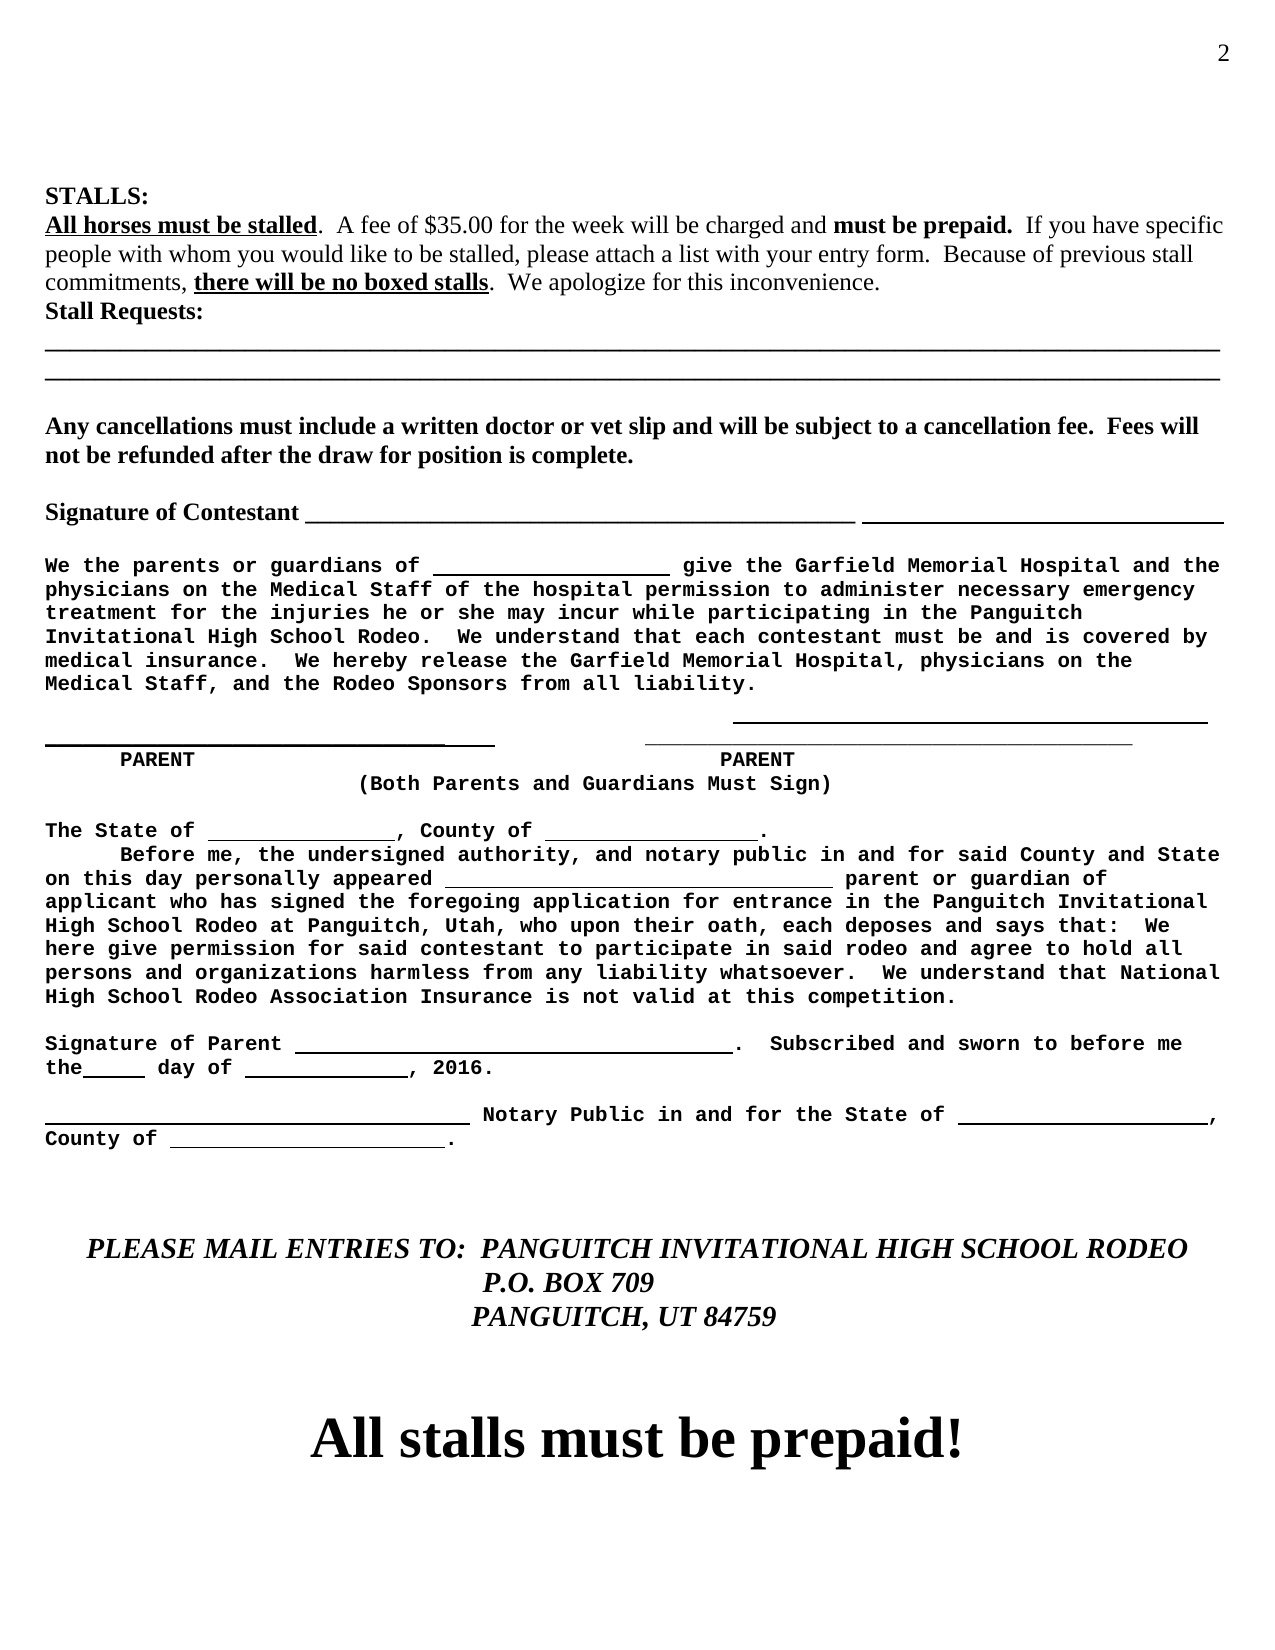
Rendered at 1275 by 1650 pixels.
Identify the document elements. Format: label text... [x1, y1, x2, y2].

text All stalls must be prepaid! [45, 1403, 1230, 1470]
text Before me, the undersigned authority, and notary public in and for said County and State on this day personally appeared parent or guardian of applicant who has signed the foregoing application for entrance in the Panguitch Invitational High School Rodeo at Panguitch, Utah, who upon their oath, each deposes and says that: We here give permission for said contestant to participate in said rodeo and agree to hold all persons and organizations harmless from any liability whatsoever. We understand that Rodeo Association Insurance is not valid at this competition. [45, 844, 1230, 1009]
text All horses must be stalled. A fee of $35.00 for the week will be charged and must be prepaid. If you have specific people with whom you would like to be stalled, please attach a list with your entry form. Because of previous stall commitments, there will be no boxed stalls. We apologize for this inconvenience. [45, 210, 1230, 296]
text ________________________________ _______________________________________ PARENT PARENT [45, 697, 1230, 773]
text P.O. [45, 1265, 1230, 1299]
text (Both Parents and Guardians Must Sign) [45, 773, 1230, 797]
text Notary Public in and for the State of , [45, 1104, 1230, 1128]
text Stall Requests: ____________________________________________________________________________________________________________________________________________________________________________________________ [45, 296, 1230, 382]
text The State of , County of . [45, 820, 1230, 844]
text PLEASE MAIL ENTRIES TO: PANGUITCH INVITATIONAL HIGH SCHOOL RODEO [45, 1232, 1230, 1265]
text Any cancellations must include a written doctor or vet slip and will be subject to a cancellation fee. Fees will not be refunded after the draw for position is complete. [45, 411, 1230, 469]
text Signature of Parent . Subscribed and sworn to before me the day of , 2016. [45, 1033, 1230, 1080]
text Signature of Contestant ____________________________________________ [45, 497, 1230, 526]
text STALLS: [45, 181, 1230, 210]
text County of . [45, 1128, 1230, 1151]
text We the parents or guardians of give the and the physicians on the Medical Staff of the hospital permission to administer necessary emergency treatment for the injuries he or she may incur while participating in the Rodeo. We understand that each contestant must be and is covered by medical insurance. We hereby release the , physicians on the Medical Staff, and the Rodeo Sponsors from all liability. [45, 555, 1230, 697]
